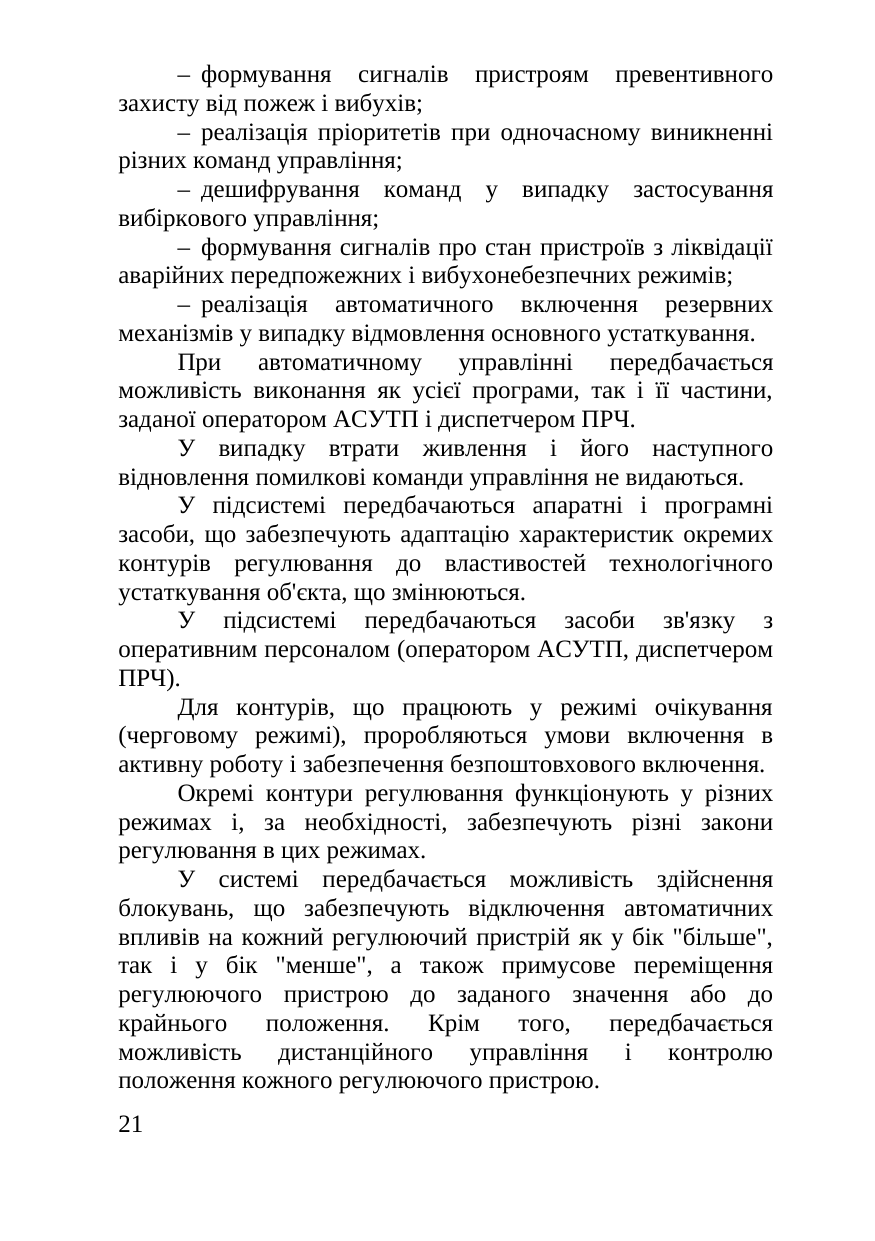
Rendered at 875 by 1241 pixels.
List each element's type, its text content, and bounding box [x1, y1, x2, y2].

list реалізація пріоритетів при одночасному виникненні різних команд управління; [118, 117, 774, 174]
list дешифрування команд у випадку застосування вибіркового управління; [118, 174, 774, 232]
text У випадку втрати живлення і його наступного відновлення помилкові команди управління не видаються. [118, 433, 774, 490]
text При автоматичному управлінні передбачається можливість виконання як усієї програми, так і її частини, заданої оператором АСУТП і диспетчером ПРЧ. [118, 347, 774, 433]
text У системі передбачається можливість здійснення блокувань, що забезпечують відключення автоматичних впливів на кожний регулюючий пристрій як у бік "більше", так і у бік "менше", а також примусове переміщення регулюючого пристрою до заданого значення або до крайнього положення. Крім того, передбачається можливість дистанційного управління і контролю положення кожного регулюючого пристрою. [118, 864, 774, 1094]
text Для контурів, що працюють у режимі очікування (черговому режимі), проробляються умови включення в активну роботу і забезпечення безпоштовхового включення. [118, 692, 774, 778]
list формування сигналів пристроям превентивного захисту від пожеж і вибухів; [118, 59, 774, 117]
text У підсистемі передбачаються апаратні і програмні засоби, що забезпечують адаптацію характеристик окремих контурів регулювання до властивостей технологічного устаткування об'єкта, що змінюються. [118, 490, 774, 605]
text Окремі контури регулювання функціонують у різних режимах і, за необхідності, забезпечують різні закони регулювання в цих режимах. [118, 778, 774, 864]
list реалізація автоматичного включення резервних механізмів у випадку відмовлення основного устаткування. [118, 289, 774, 347]
list формування сигналів про стан пристроїв з ліквідації аварійних передпожежних і вибухонебезпечних режимів; [118, 232, 774, 289]
text У підсистемі передбачаються засоби зв'язку з оперативним персоналом (оператором АСУТП, диспетчером ПРЧ). [118, 605, 774, 692]
